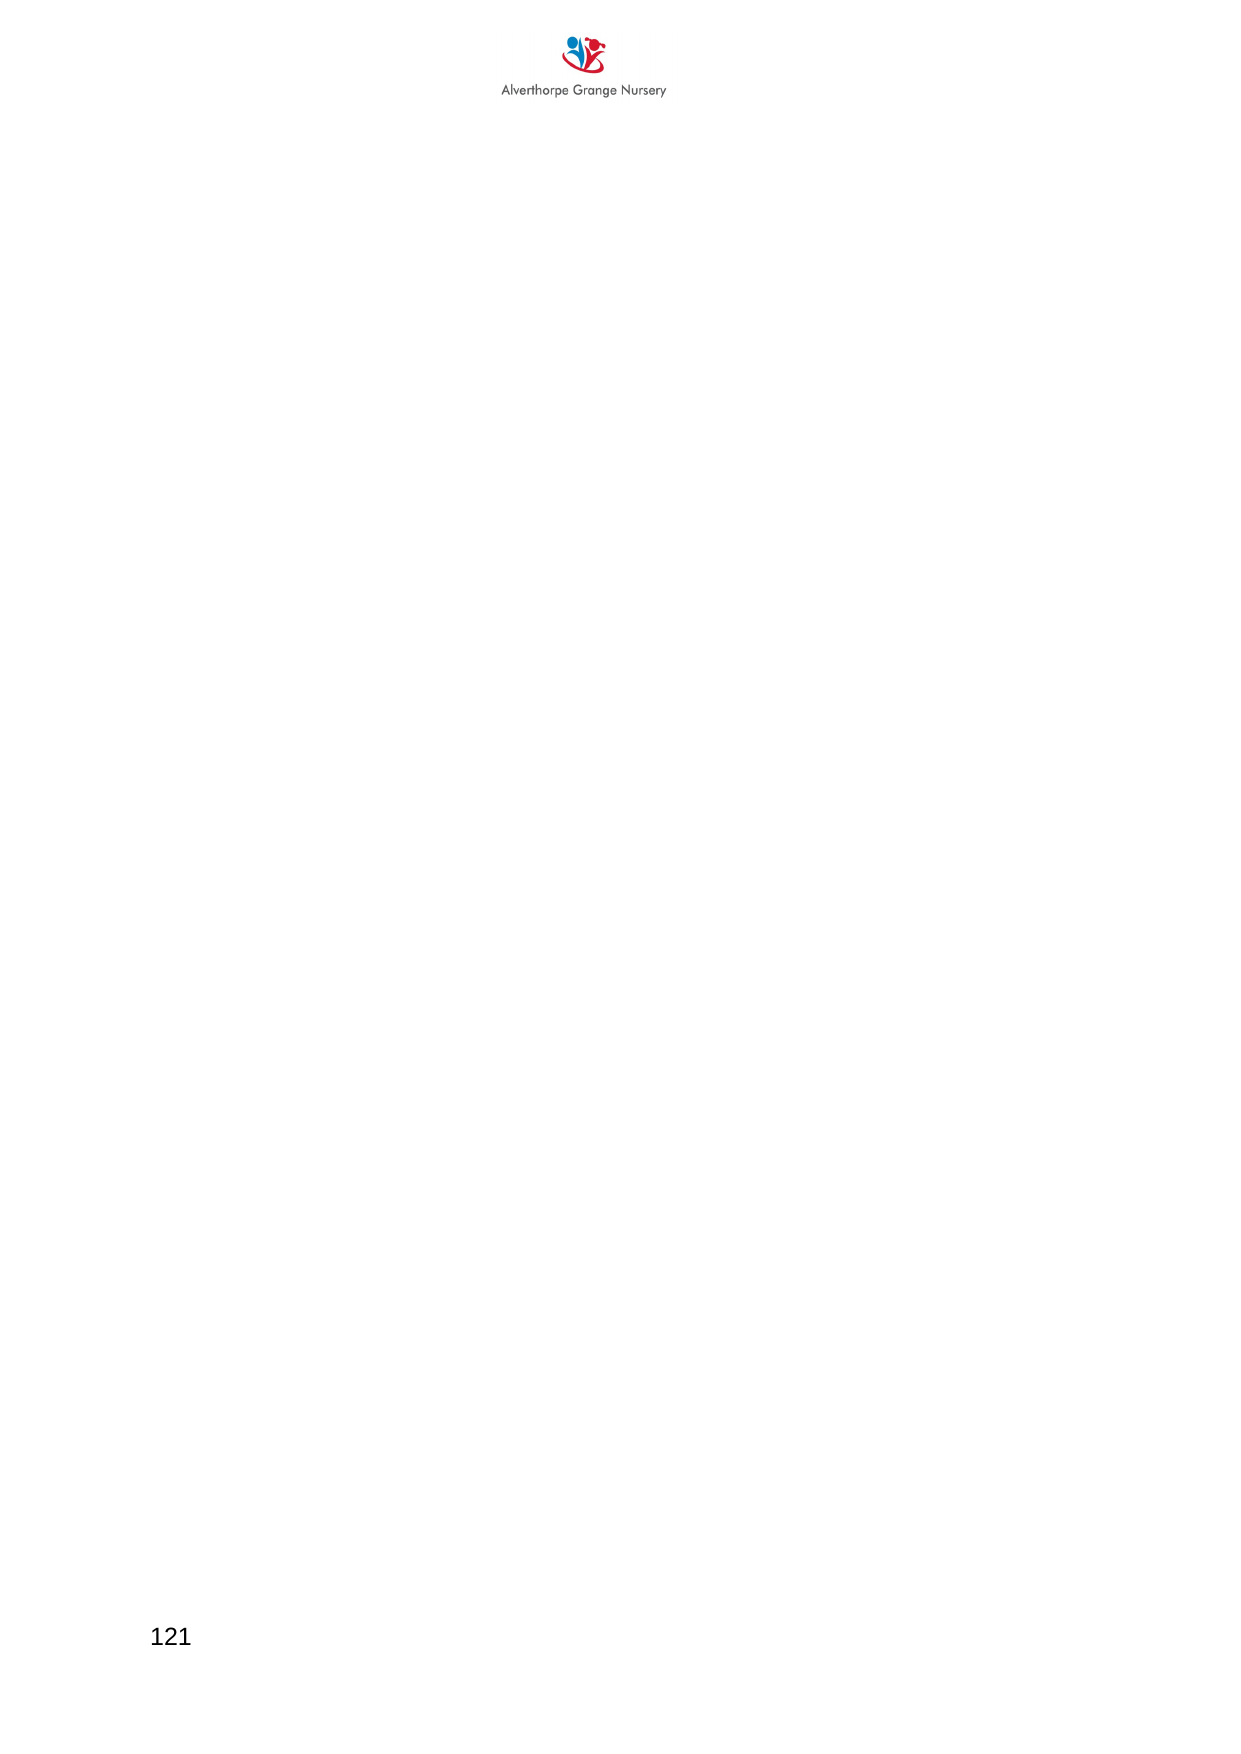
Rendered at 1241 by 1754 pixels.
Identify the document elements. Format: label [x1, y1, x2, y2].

picture [491, 28, 678, 102]
